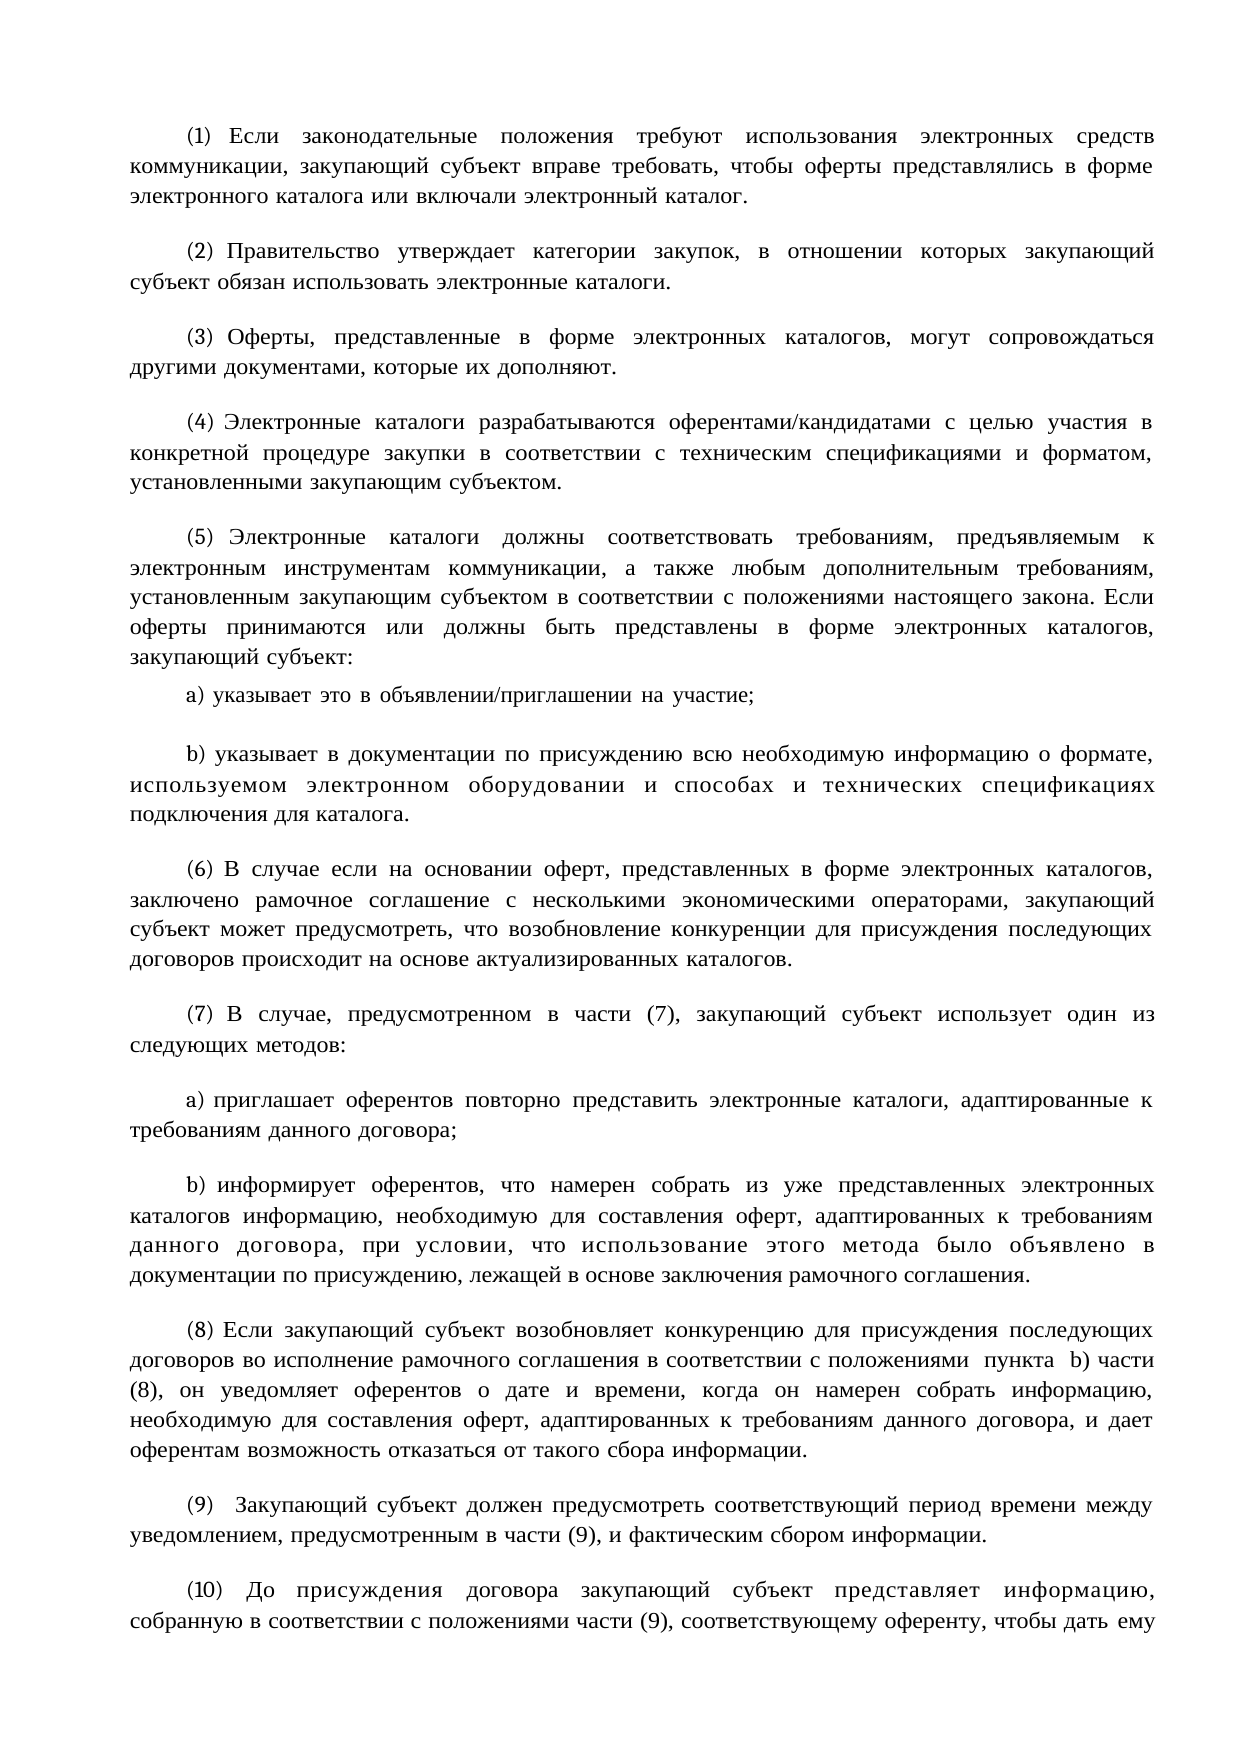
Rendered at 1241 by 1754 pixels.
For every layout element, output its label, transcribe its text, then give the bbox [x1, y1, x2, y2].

list Закупающий субъект должен предусмотреть соответствующий период времени между уведомлением, предусмотренным в части (9), и фактическим сбором информации. [129, 1491, 1154, 1548]
list Если законодательные положения требуют использования электронных средств коммуникации, закупающий субъект вправе требовать, чтобы оферты представлялись в форме электронного каталога или включали электронный каталог. [129, 122, 1155, 208]
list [129, 1576, 1155, 1633]
list Оферты, представленные в форме электронных каталогов, могут сопровождаться другими документами, которые их дополняют. [129, 323, 1155, 379]
list приглашает оферентов повторно представить электронные каталоги, адаптированные к требованиям данного договора; [129, 1086, 1154, 1143]
list Электронные каталоги должны соответствовать требованиям, предъявляемым к электронным инструментам коммуникации, а также любым дополнительным требованиям, установленным закупающим субъектом в соответствии с положениями настоящего закона. Если оферты принимаются или должны быть представлены в форме электронных каталогов, закупающий субъект: [129, 523, 1154, 669]
list информирует оферентов, что намерен собрать из уже представленных электронных каталогов информацию, необходимую для составления оферт, адаптированных к требованиям данного договора, при условии, что использование этого метода было объявлено в документации по присуждению, лежащей в основе заключения рамочного соглашения. [129, 1171, 1154, 1287]
list В случае, предусмотренном в части (7), закупающий субъект использует один из следующих методов: [129, 1000, 1155, 1057]
list указывает это в объявлении/приглашении на участие; [186, 681, 1155, 708]
list указывает в документации по присуждению всю необходимую информацию о формате, используемом электронном оборудовании и способах и технических спецификациях подключения для каталога. [129, 740, 1155, 827]
list Если закупающий субъект возобновляет конкуренцию для присуждения последующих договоров во исполнение рамочного соглашения в соответствии с положениями пункта b) части (8), он уведомляет оферентов о дате и времени, когда он намерен собрать информацию, необходимую для составления оферт, адаптированных к требованиям данного договора, и дает оферентам возможность отказаться от такого сбора информации. [129, 1316, 1155, 1462]
list Электронные каталоги разрабатываются оферентами/кандидатами с целью участия в конкретной процедуре закупки в соответствии с техническим спецификациями и форматом, установленными закупающим субъектом. [129, 408, 1154, 494]
list В случае если на основании оферт, представленных в форме электронных каталогов, заключено рамочное соглашение с несколькими экономическими операторами, закупающий субъект может предусмотреть, что возобновление конкуренции для присуждения последующих договоров происходит на основе актуализированных каталогов. [129, 855, 1154, 972]
list Правительство утверждает категории закупок, в отношении которых закупающий субъект обязан использовать электронные каталоги. [129, 237, 1154, 294]
